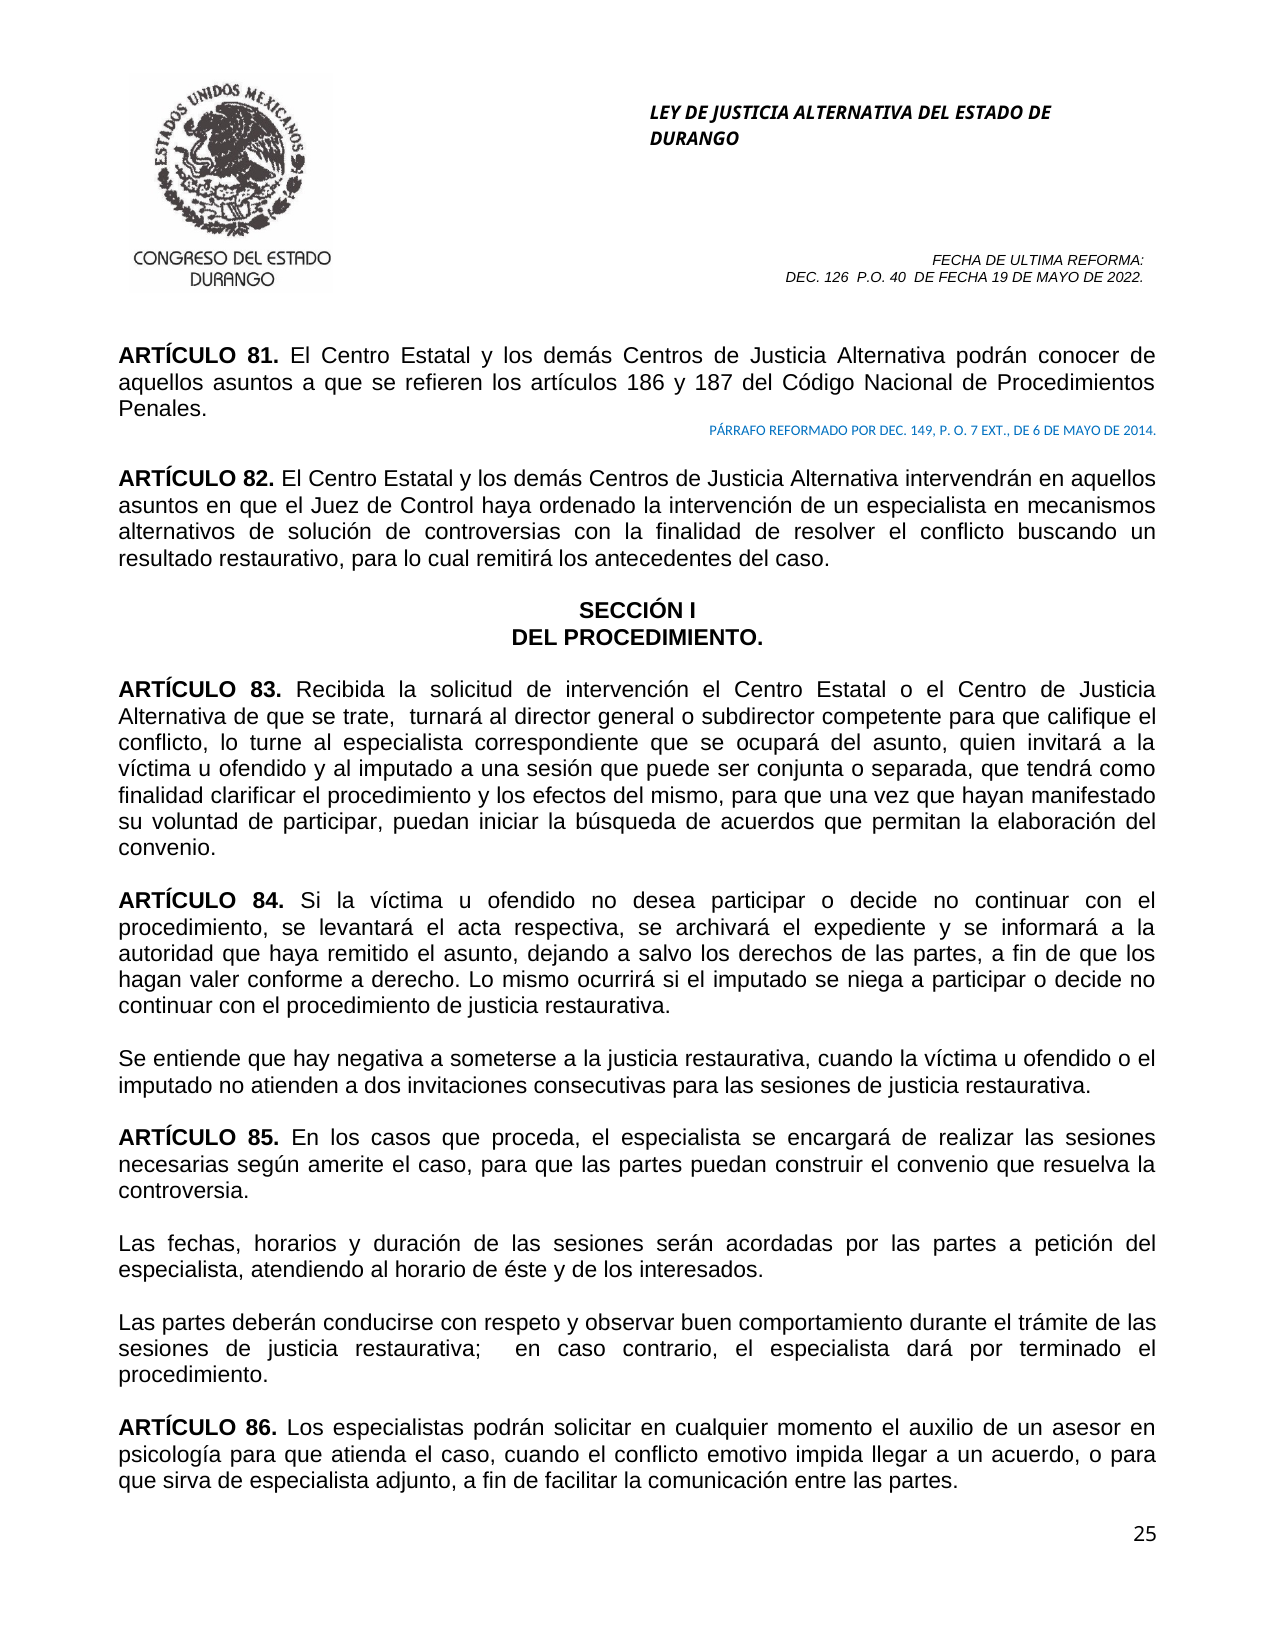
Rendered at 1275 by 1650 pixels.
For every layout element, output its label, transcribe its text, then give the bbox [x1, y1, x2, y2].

text Las partes deberán conducirse con respeto y observar buen comportamiento durante el trámite de las sesiones de justicia restaurativa; en caso contrario, el especialista dará por terminado el procedimiento. [118, 1309, 1157, 1388]
text DEL PROCEDIMIENTO. [118, 623, 1157, 650]
text Las fechas, horarios y duración de las sesiones serán acordadas por las partes a petición del especialista, atendiendo al horario de éste y de los interesados. [118, 1230, 1157, 1282]
text PÁRRAFO REFORMADO POR DEC. 149, P. O. 7 EXT., DE 6 DE MAYO DE 2014. [118, 421, 1157, 439]
text ARTÍCULO 84. Si la víctima u ofendido no desea participar o decide no continuar con el procedimiento, se levantará el acta respectiva, se archivará el expediente y se informará a la autoridad que haya remitido el asunto, dejando a salvo los derechos de las partes, a fin de que los hagan valer conforme a derecho. Lo mismo ocurrirá si el imputado se niega a participar o decide no continuar con el procedimiento de justicia restaurativa. [118, 887, 1157, 1019]
text ARTÍCULO 86. Los especialistas podrán solicitar en cualquier momento el auxilio de un asesor en psicología para que atienda el caso, cuando el conflicto emotivo impida llegar a un acuerdo, o para que sirva de especialista adjunto, a fin de facilitar la comunicación entre las partes. [118, 1414, 1157, 1493]
text ARTÍCULO 83. Recibida la solicitud de intervención el Centro Estatal o el Centro de Justicia Alternativa de que se trate, turnará al director general o subdirector competente para que califique el conflicto, lo turne al especialista correspondiente que se ocupará del asunto, quien invitará a la víctima u ofendido y al imputado a una sesión que puede ser conjunta o separada, que tendrá como finalidad clarificar el procedimiento y los efectos del mismo, para que una vez que hayan manifestado su voluntad de participar, puedan iniciar la búsqueda de acuerdos que permitan la elaboración del convenio. [118, 676, 1157, 861]
text SECCIÓN I [118, 597, 1157, 623]
text ARTÍCULO 85. En los casos que proceda, el especialista se encargará de realizar las sesiones necesarias según amerite el caso, para que las partes puedan construir el convenio que resuelva la controversia. [118, 1124, 1157, 1203]
text Se entiende que hay negativa a someterse a la justicia restaurativa, cuando la víctima u ofendido o el imputado no atienden a dos invitaciones consecutivas para las sesiones de justicia restaurativa. [118, 1045, 1157, 1098]
text ARTÍCULO 81. El Centro Estatal y los demás Centros de Justicia Alternativa podrán conocer de aquellos asuntos a que se refieren los artículos 186 y 187 del Código Nacional de Procedimientos Penales. [118, 342, 1157, 421]
picture [129, 73, 333, 293]
text ARTÍCULO 82. El Centro Estatal y los demás Centros de Justicia Alternativa intervendrán en aquellos asuntos en que el Juez de Control haya ordenado la intervención de un especialista en mecanismos alternativos de solución de controversias con la finalidad de resolver el conflicto buscando un resultado restaurativo, para lo cual remitirá los antecedentes del caso. [118, 465, 1157, 571]
